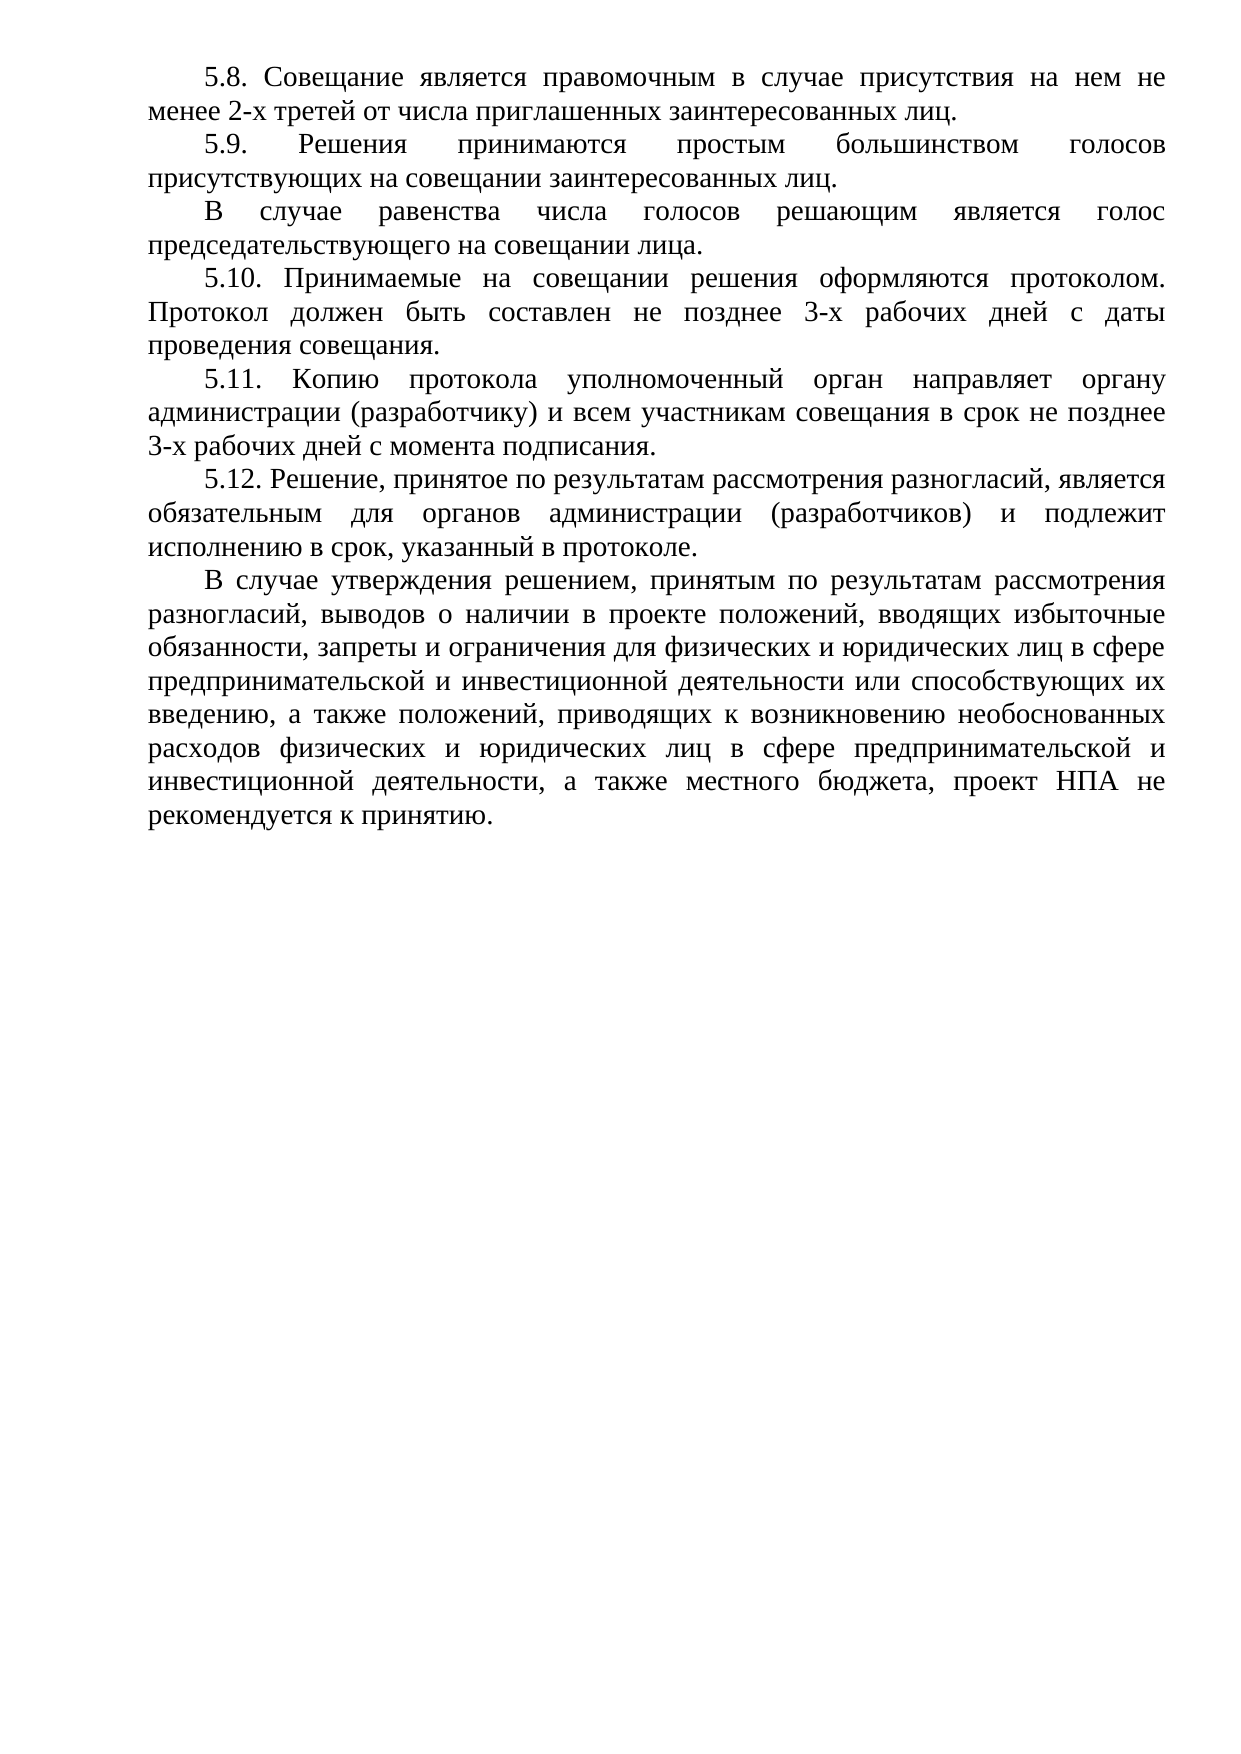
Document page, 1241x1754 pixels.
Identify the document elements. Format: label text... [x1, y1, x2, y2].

text 5.11. Копию протокола уполномоченный орган направляет органу администрации (разработчику) и всем участникам совещания в срок не позднее 3-х рабочих дней с момента подписания. [148, 361, 1167, 462]
text В случае равенства числа голосов решающим является голос председательствующего на совещании лица. [148, 193, 1167, 260]
text 5.10. Принимаемые на совещании решения оформляются протоколом. Протокол должен быть составлен не позднее 3-х рабочих дней с даты проведения совещания. [148, 260, 1167, 361]
text 5.8. Совещание является правомочным в случае присутствия на нем не менее 2-х третей от числа приглашенных заинтересованных лиц. [148, 59, 1167, 126]
text 5.12. Решение, принятое по результатам рассмотрения разногласий, является обязательным для органов администрации (разработчиков) и подлежит исполнению в срок, указанный в протоколе. [148, 462, 1167, 562]
text В случае утверждения решением, принятым по результатам рассмотрения разногласий, выводов о наличии в проекте положений, вводящих избыточные обязанности, запреты и ограничения для физических и юридических лиц в сфере предпринимательской и инвестиционной деятельности или способствующих их введению, а также положений, приводящих к возникновению необоснованных расходов физических и юридических лиц в сфере предпринимательской и инвестиционной деятельности, а также местного бюджета, проект НПА не рекомендуется к принятию. [148, 562, 1167, 831]
text 5.9. Решения принимаются простым большинством голосов присутствующих на совещании заинтересованных лиц. [148, 126, 1167, 193]
